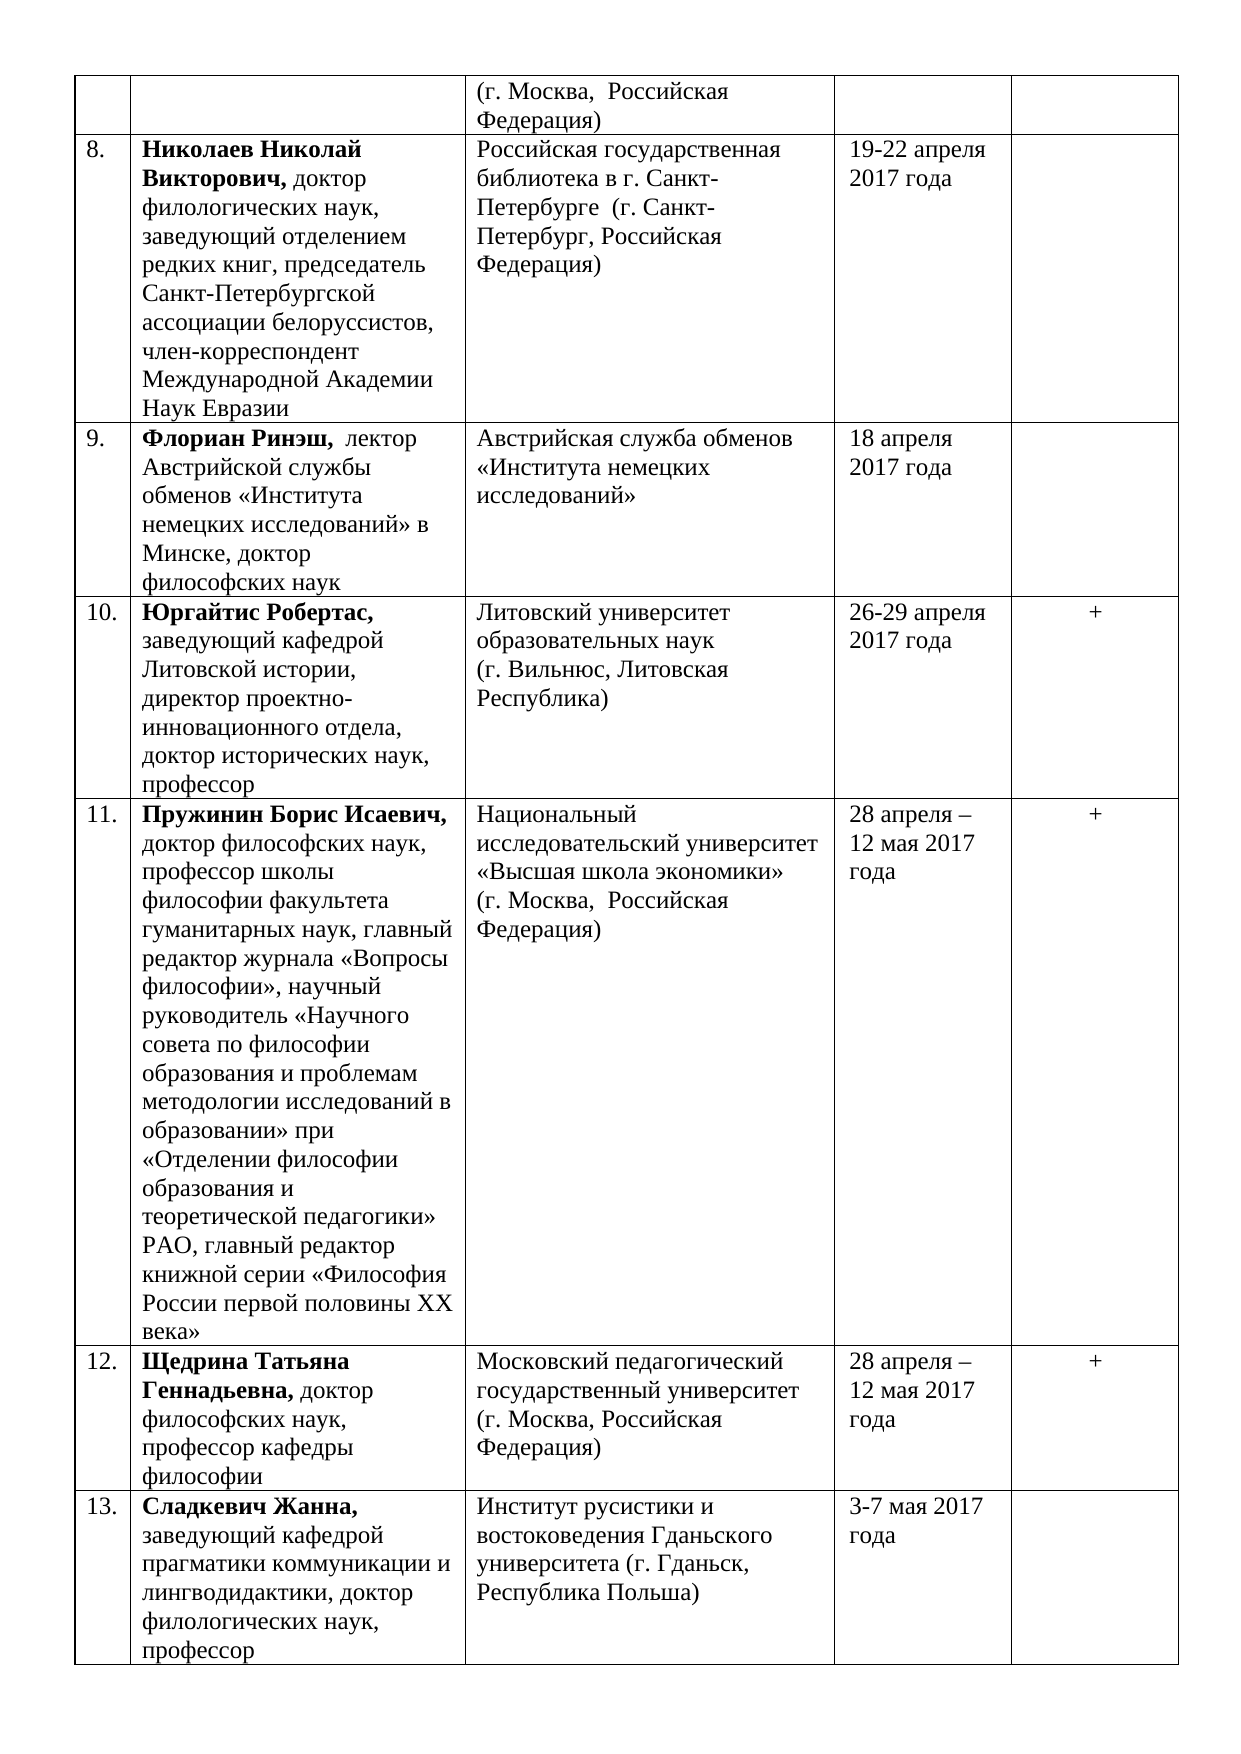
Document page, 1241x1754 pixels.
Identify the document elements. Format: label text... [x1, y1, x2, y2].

table_cell Литовский университет образовательных наук (г. Вильнюс, Литовская Республика) [466, 597, 834, 798]
table_cell 7. [76, 76, 130, 133]
table_cell 28 апреля – 12 мая 2017 года [835, 799, 1011, 1345]
table_cell Щедрина Татьяна Геннадьевна, доктор философских наук, профессор кафедры философии [131, 1346, 465, 1490]
table_cell Российская государственная библиотека в г. Санкт-Петербурге (г. Санкт-Петербург, Российская Федерация) [466, 135, 834, 422]
table_cell 3-7 мая 2017 года [835, 1491, 1011, 1663]
table_cell [1012, 423, 1178, 596]
table_cell 10. [76, 597, 130, 798]
table_cell Институт русистики и востоковедения Гданьского университета (г. Гданьск, Республика Польша) [466, 1491, 834, 1663]
table_cell + [1012, 1346, 1178, 1490]
table_cell Сладкевич Жанна, заведующий кафедрой прагматики коммуникации и лингводидактики, доктор филологических наук, профессор [131, 1491, 465, 1663]
table_cell Пружинин Борис Исаевич, доктор философских наук, профессор школы философии факультета гуманитарных наук, главный редактор журнала «Вопросы философии», научный руководитель «Научного совета по философии образования и проблемам методологии исследований в образовании» при «Отделении философии образования и теоретической педагогики» РАО, главный редактор книжной серии «Философия России первой половины ХХ века» [131, 799, 465, 1345]
table_cell Николаев Николай Викторович, доктор филологических наук, заведующий отделением редких книг, председатель Санкт-Петербургской ассоциации белоруссистов, член-корреспондент Международной Академии Наук Евразии [131, 135, 465, 422]
table_cell 19-22 апреля 2017 года [835, 135, 1011, 422]
table_cell 12. [76, 1346, 130, 1490]
table_cell 28 апреля – 12 мая 2017 года [835, 1346, 1011, 1490]
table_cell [835, 76, 1011, 133]
table_cell [1012, 1491, 1178, 1663]
table_cell Московский педагогический государственный университет (г. Москва, Российская Федерация) [466, 1346, 834, 1490]
table_cell 9. [76, 423, 130, 596]
table_cell 11. [76, 799, 130, 1345]
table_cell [131, 76, 465, 133]
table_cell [466, 76, 834, 133]
table_cell Флориан Ринэш, лектор Австрийской службы обменов «Института немецких исследований» в Минске, доктор философских наук [131, 423, 465, 596]
table_cell Австрийская служба обменов «Института немецких исследований» [466, 423, 834, 596]
table_cell + [1012, 799, 1178, 1345]
table_cell Юргайтис Робертас, заведующий кафедрой Литовской истории, директор проектно-инновационного отдела, доктор исторических наук, профессор [131, 597, 465, 798]
table_cell 13. [76, 1491, 130, 1663]
table_cell 18 апреля 2017 года [835, 423, 1011, 596]
table_cell + [1012, 76, 1178, 133]
table_cell + [1012, 597, 1178, 798]
table_cell 26-29 апреля 2017 года [835, 597, 1011, 798]
table_cell [1012, 135, 1178, 422]
table_cell Национальный исследовательский университет «Высшая школа экономики» (г. Москва, Российская Федерация) [466, 799, 834, 1345]
table_cell 8. [76, 135, 130, 422]
